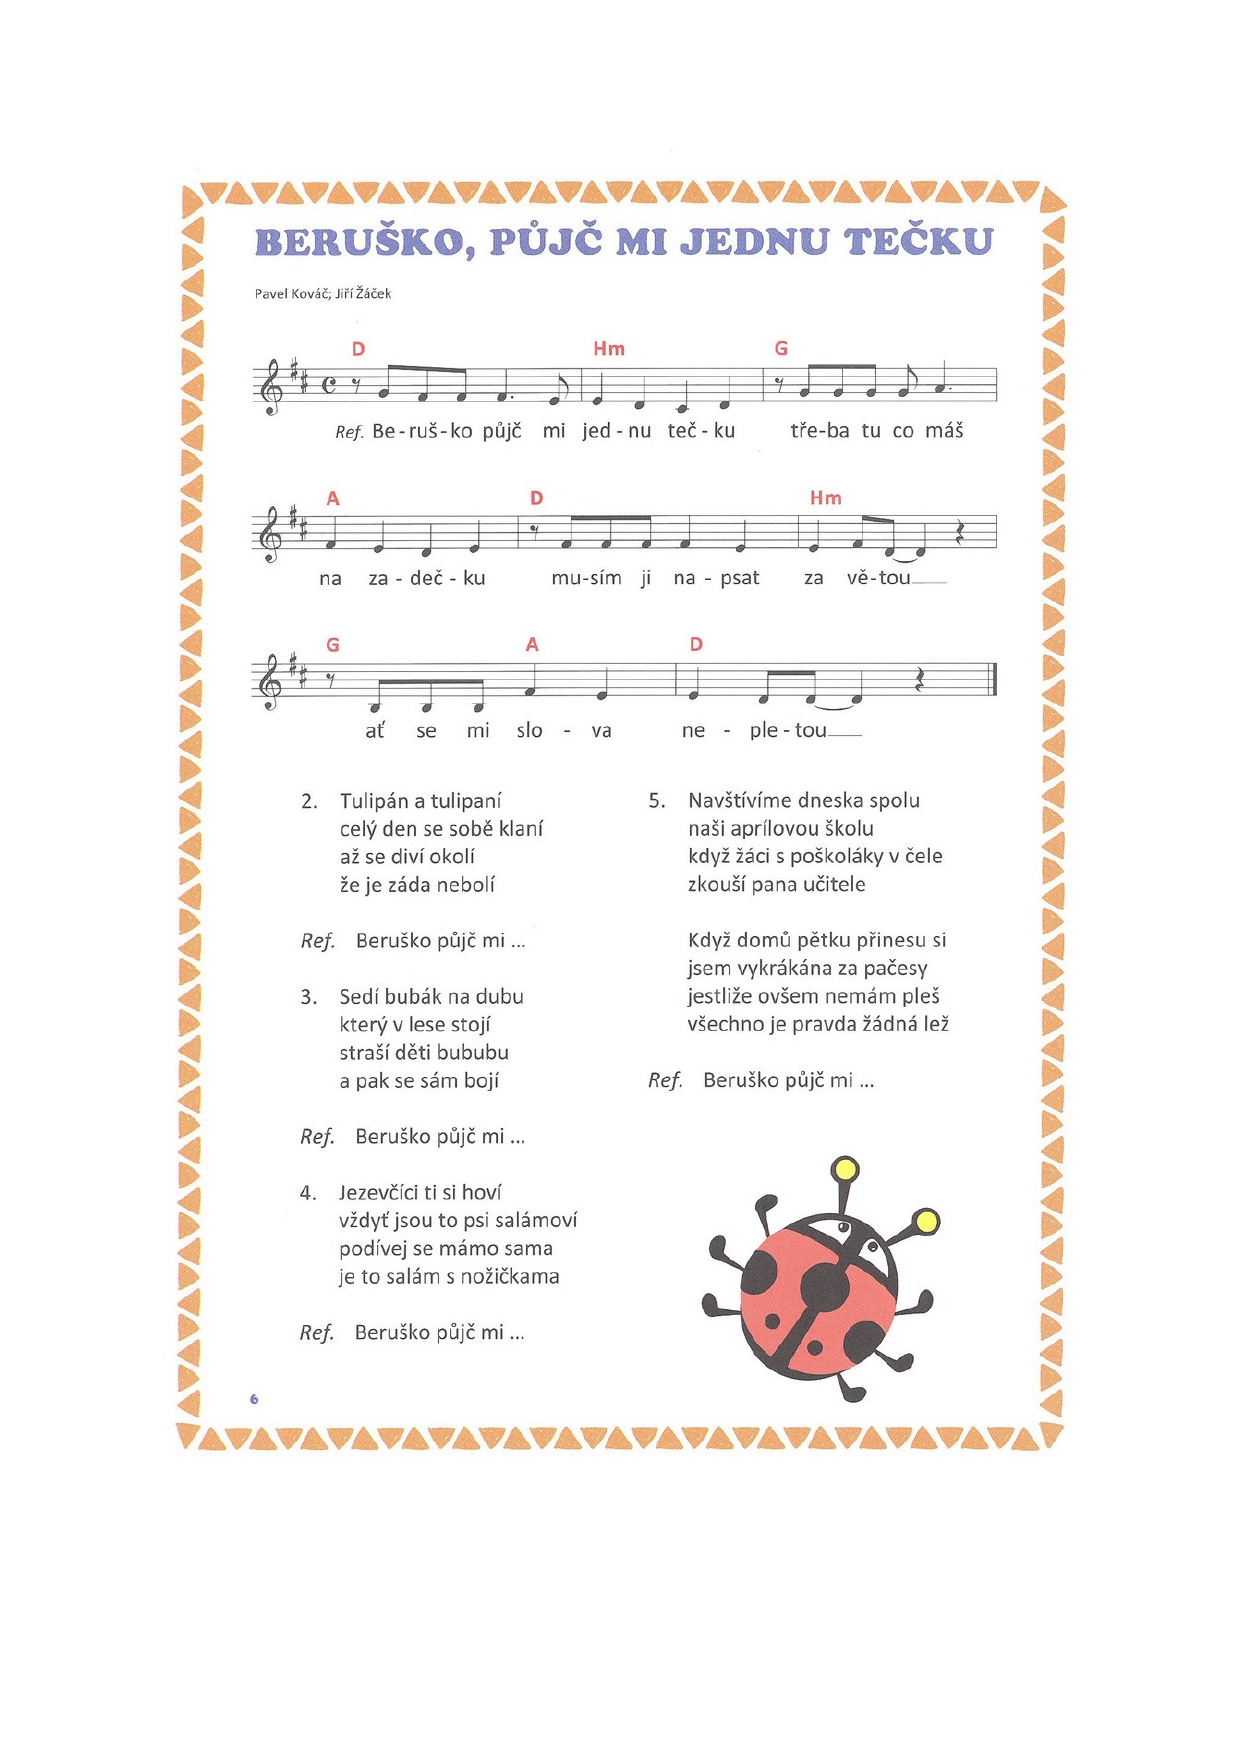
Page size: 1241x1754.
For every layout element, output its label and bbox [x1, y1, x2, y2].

picture [147, 147, 1093, 1478]
